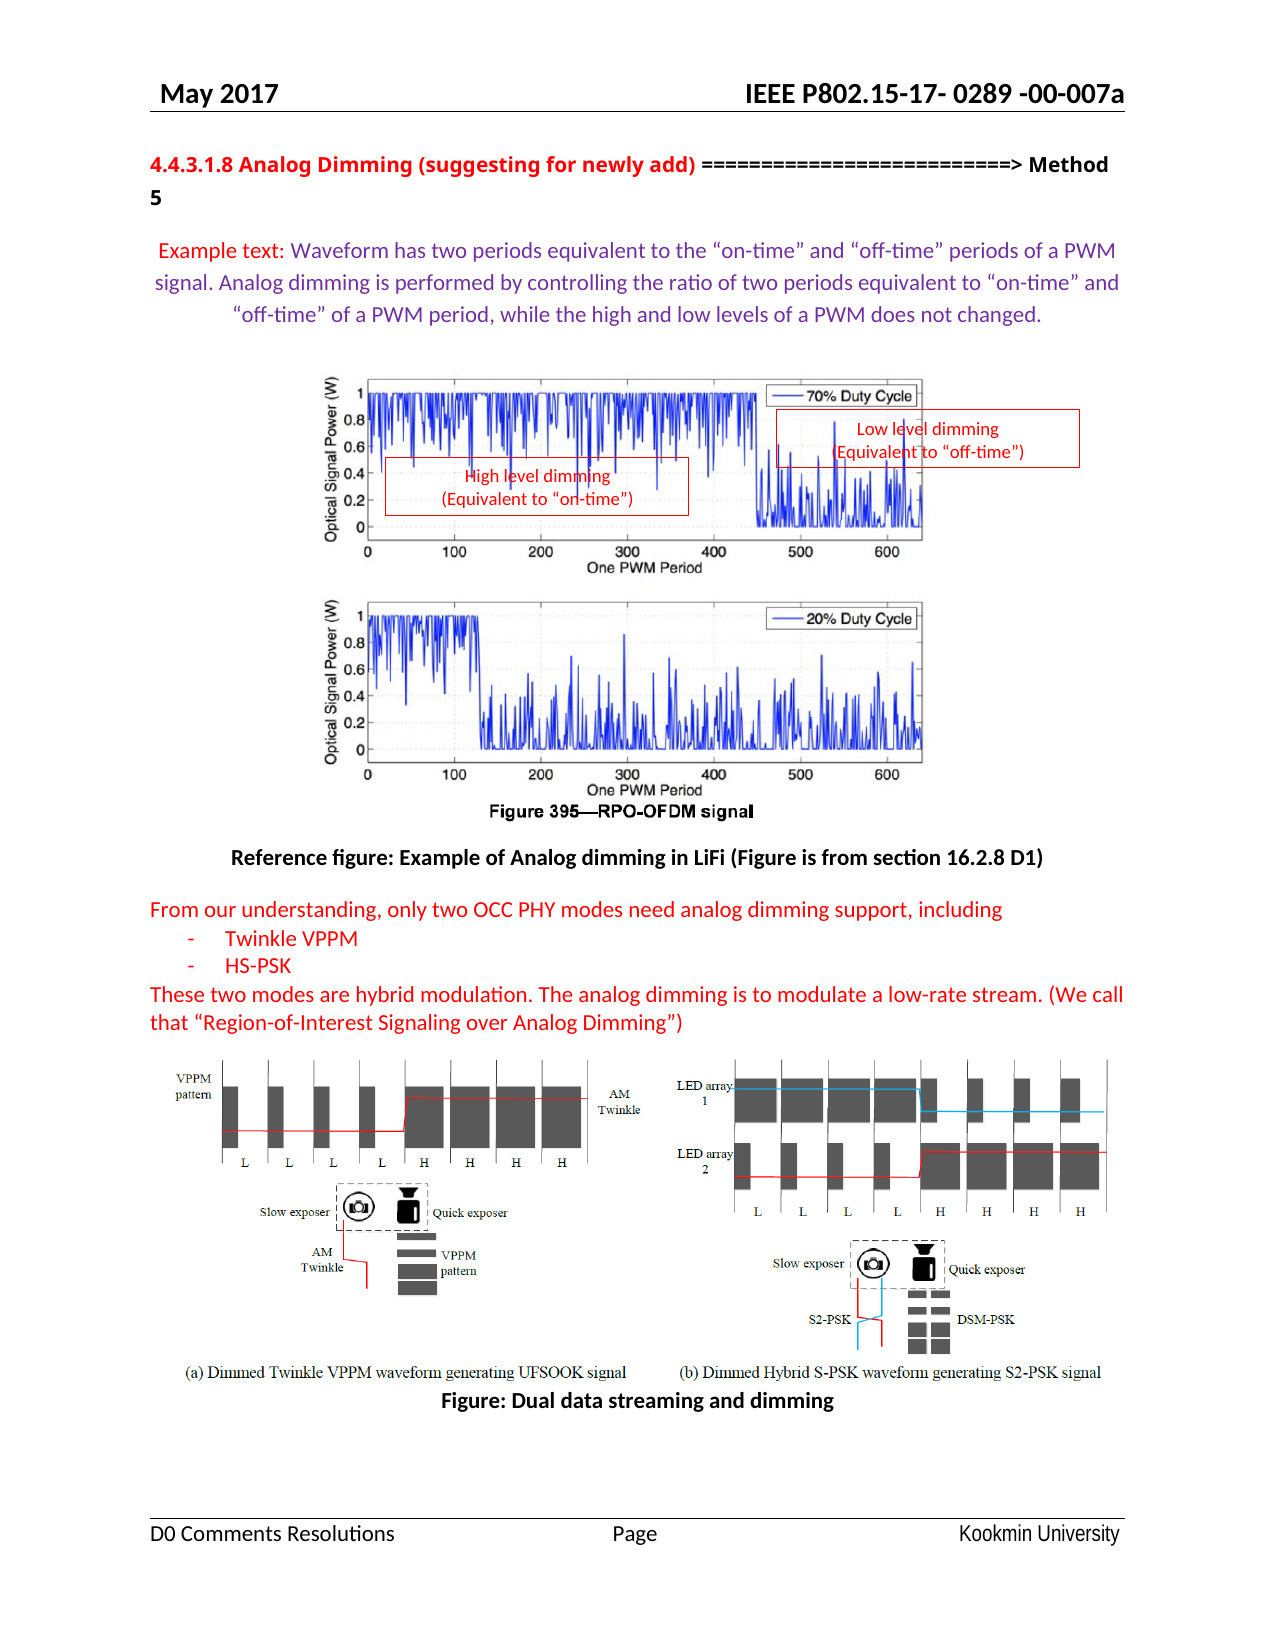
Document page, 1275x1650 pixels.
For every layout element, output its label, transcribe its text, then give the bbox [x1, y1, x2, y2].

picture [150, 1051, 1125, 1383]
picture [290, 345, 985, 826]
picture [777, 410, 985, 467]
text These two modes are hybrid modulation. The analog dimming is to modulate a low-rate stream. (We call that “Region-of-Interest Signaling over Analog Dimming”) [150, 980, 1125, 1036]
text From our understanding, only two OCC PHY modes need analog dimming support, including [150, 896, 1125, 924]
text Reference figure: Example of Analog dimming in LiFi (Figure is from section 16.2.8 D1) [150, 843, 1125, 871]
text Example text: Waveform has two periods equivalent to the “on-time” and “off-time” periods of a PWM signal. Analog dimming is performed by controlling the ratio of two periods equivalent to “on-time” and “off-time” of a PWM period, while the high and low levels of a PWM does not changed. [150, 236, 1125, 328]
list HS-PSK [187, 952, 1125, 980]
text Figure: Dual data streaming and dimming [150, 1383, 1125, 1415]
list Twinkle VPPM [187, 924, 1125, 952]
text 4.4.3.1.8 Analog Dimming (suggesting for newly add) ==========================> Method 5 [150, 150, 1125, 211]
